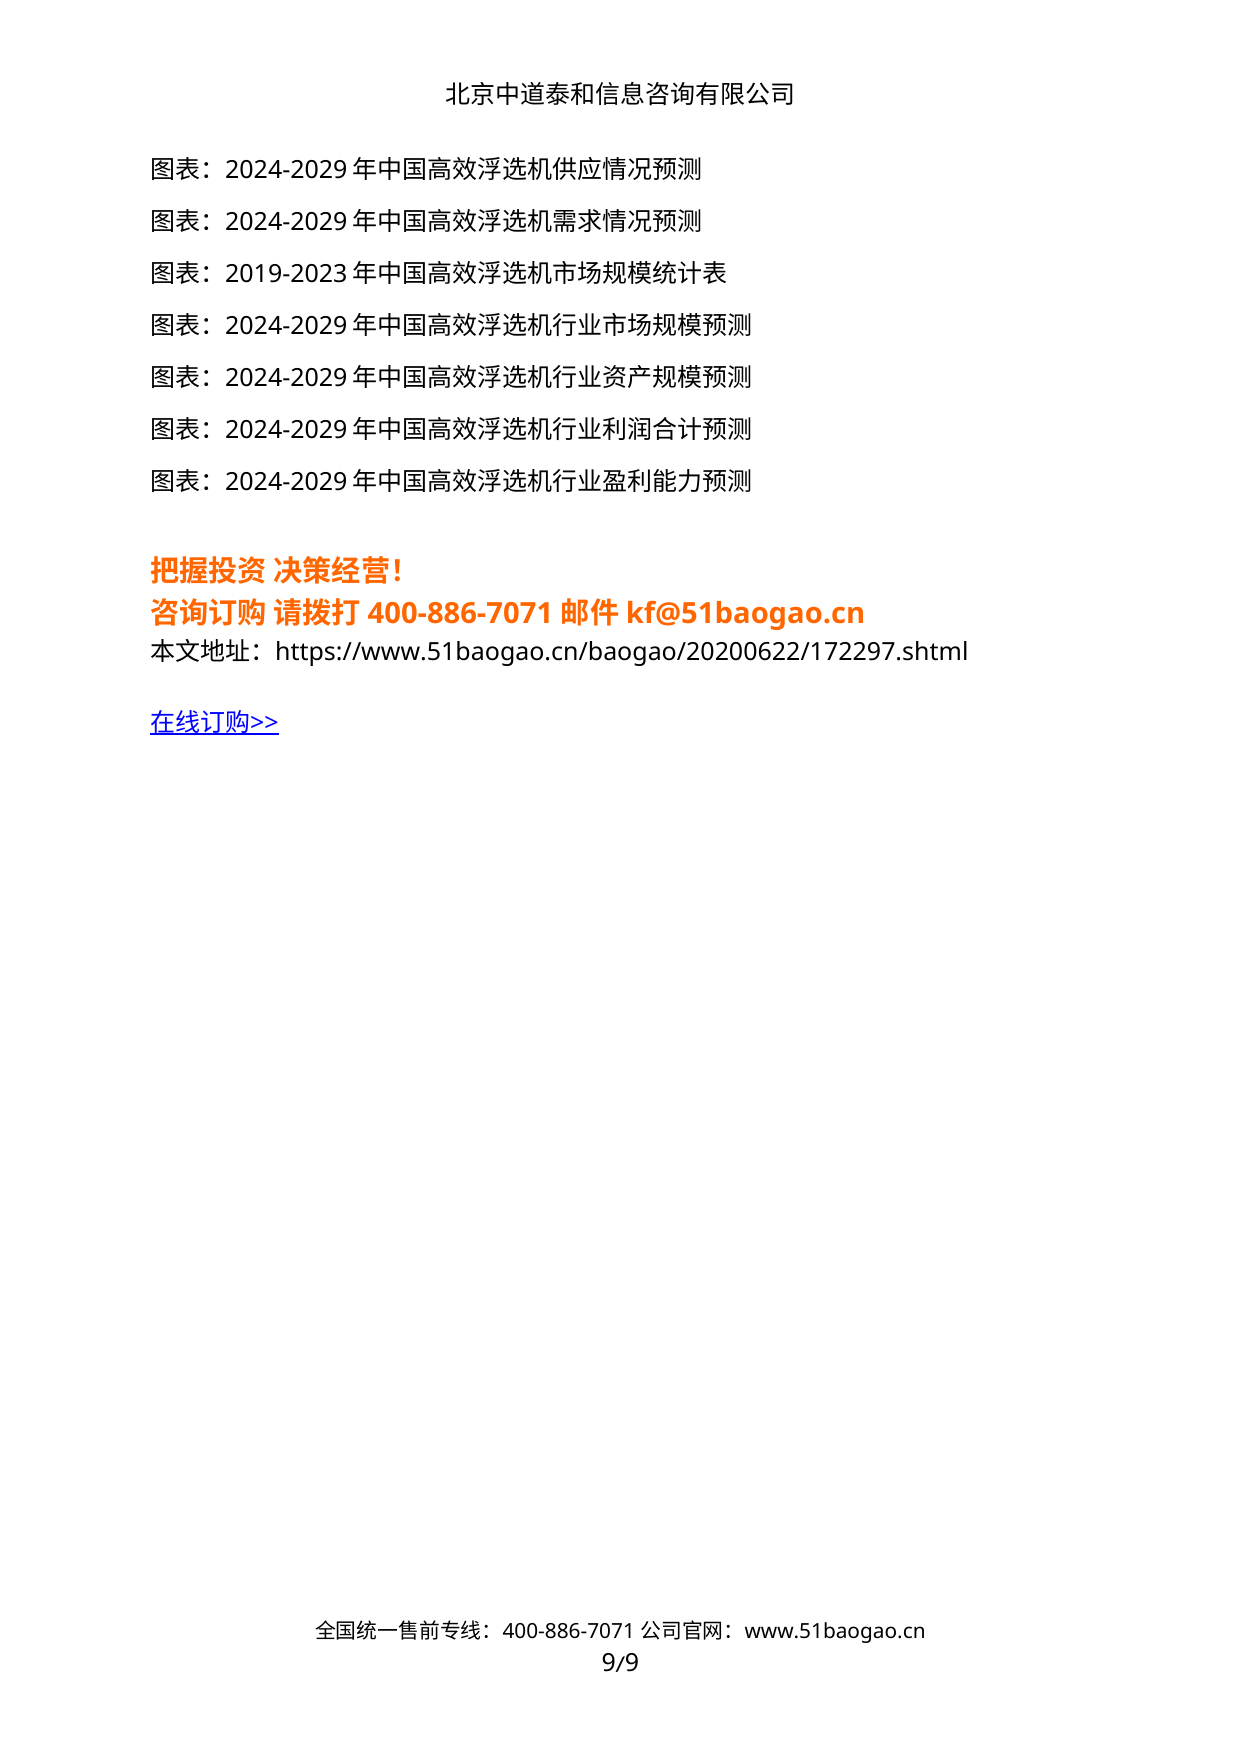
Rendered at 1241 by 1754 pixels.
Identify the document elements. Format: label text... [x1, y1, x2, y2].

text 把握投资 决策经营！咨询订购 请拨打 400-886-7071 邮件 kf@51baogao.cn本文地址：https://www.51baogao.cn/baogao/20200622/172297.shtml [150, 513, 1090, 668]
text 图表：2019-2023年中国高效浮选机市场规模统计表 [150, 254, 1090, 290]
text 图表：2024-2029年中国高效浮选机需求情况预测 [150, 202, 1090, 238]
text 图表：2024-2029年中国高效浮选机供应情况预测 [150, 150, 1090, 186]
text 图表：2024-2029年中国高效浮选机行业市场规模预测 [150, 306, 1090, 342]
text 图表：2024-2029年中国高效浮选机行业盈利能力预测 [150, 461, 1090, 497]
text 在线订购>> [150, 668, 1090, 738]
text 图表：2024-2029年中国高效浮选机行业资产规模预测 [150, 357, 1090, 394]
text 图表：2024-2029年中国高效浮选机行业利润合计预测 [150, 409, 1090, 446]
